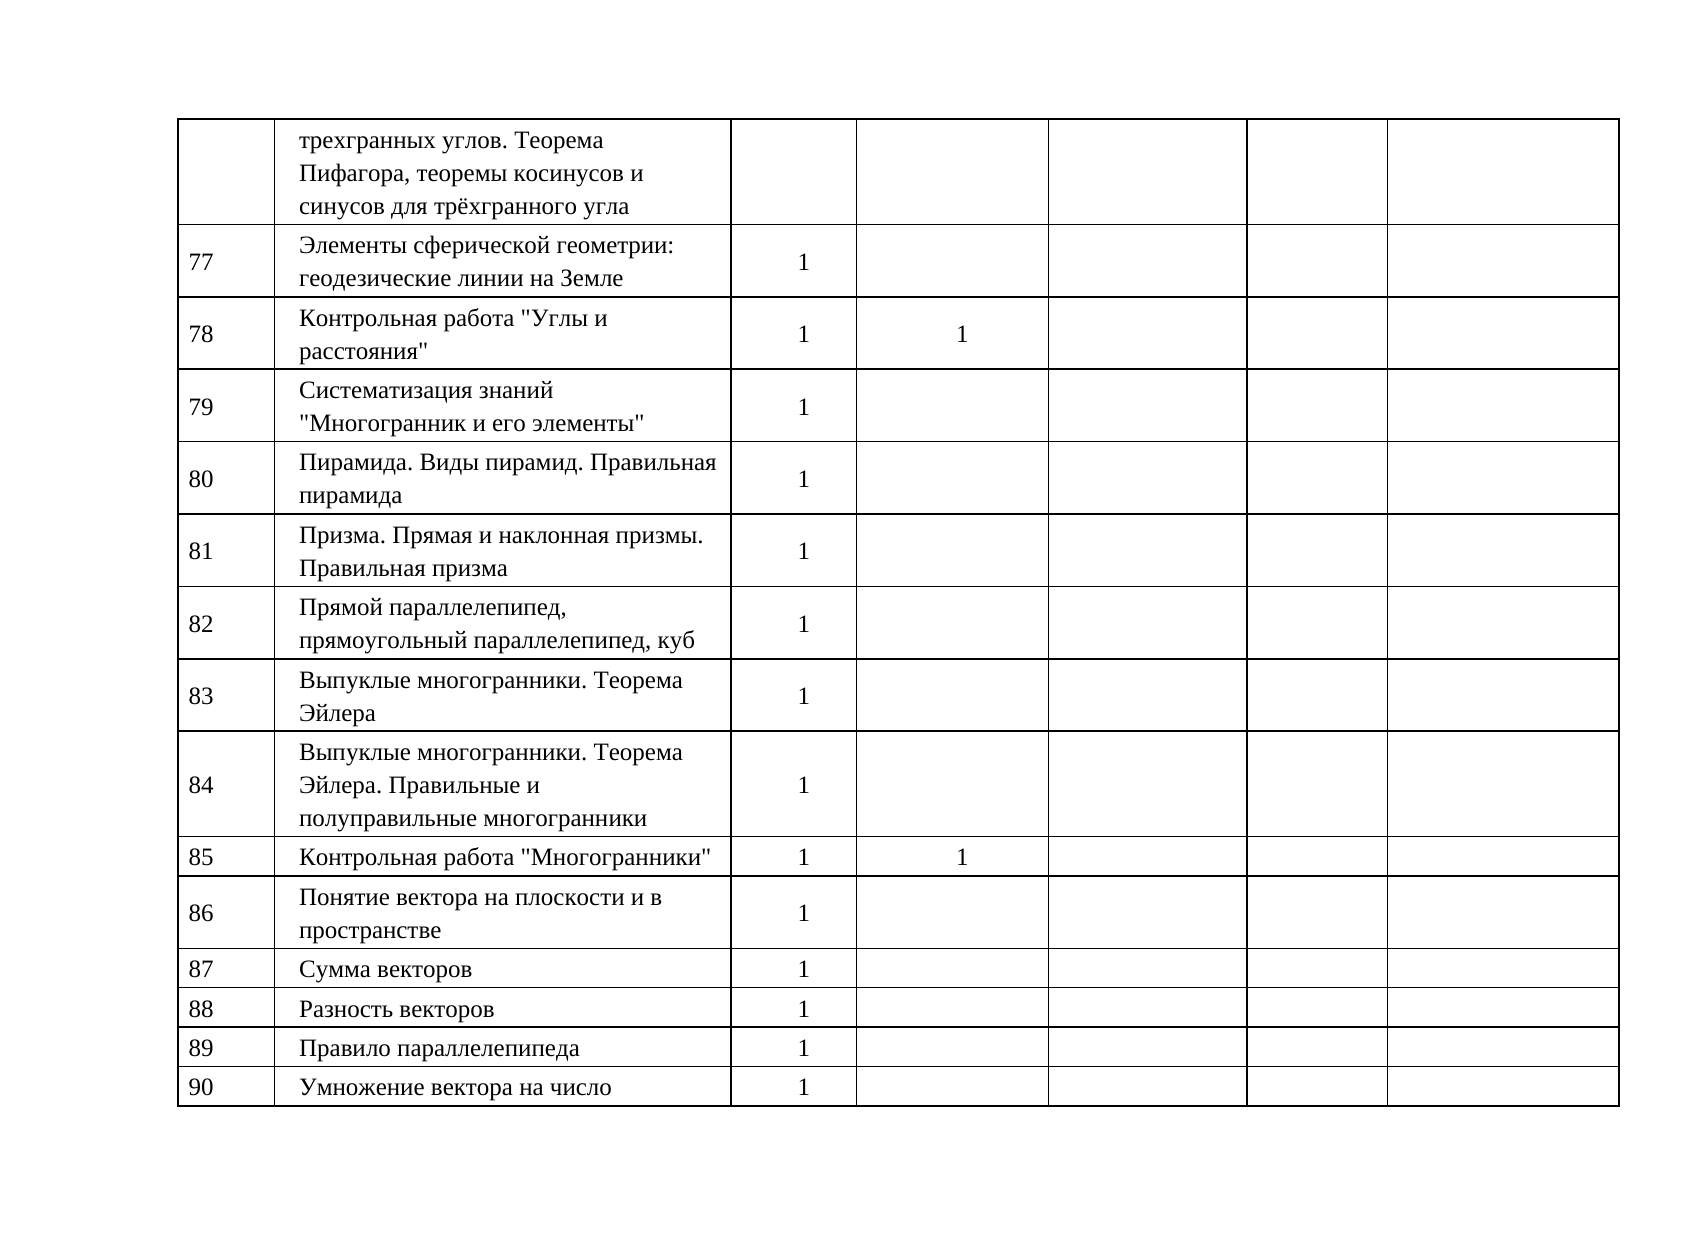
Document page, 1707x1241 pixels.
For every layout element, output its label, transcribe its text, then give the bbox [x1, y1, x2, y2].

table_cell 1 [732, 660, 856, 730]
table_cell [1049, 442, 1246, 513]
table_cell 1 [732, 587, 856, 658]
table_cell Разность векторов [275, 988, 730, 1026]
table_cell [1049, 732, 1246, 836]
table_cell [1388, 988, 1618, 1026]
table_cell [1248, 877, 1387, 947]
table_cell [857, 120, 1048, 223]
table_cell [275, 120, 730, 223]
table_cell Призма. Прямая и наклонная призмы. Правильная призма [275, 515, 730, 586]
table_cell [1388, 120, 1618, 223]
table_cell [1388, 732, 1618, 836]
table_cell [1049, 949, 1246, 987]
table_cell Контрольная работа "Углы и расстояния" [275, 298, 730, 368]
table_cell [1248, 120, 1387, 223]
table_cell [1388, 1067, 1618, 1105]
table_cell 87 [179, 949, 274, 987]
table_cell 76 [179, 120, 274, 223]
table_cell [1388, 370, 1618, 441]
table_cell [1049, 1067, 1246, 1105]
table_cell 1 [732, 442, 856, 513]
table_cell [1248, 1028, 1387, 1066]
table_cell [1248, 660, 1387, 730]
table_cell Умножение вектора на число [275, 1067, 730, 1105]
table_cell 1 [732, 225, 856, 296]
table_cell Элементы сферической геометрии: геодезические линии на Земле [275, 225, 730, 296]
table_cell [857, 732, 1048, 836]
table_cell [1248, 298, 1387, 368]
table_cell Понятие вектора на плоскости и в пространстве [275, 877, 730, 947]
table_cell 1 [732, 837, 856, 875]
table_cell 88 [179, 988, 274, 1026]
table_cell [1388, 837, 1618, 875]
table_cell [1248, 1067, 1387, 1105]
table_cell [857, 225, 1048, 296]
table_cell [1049, 225, 1246, 296]
table_cell [1049, 298, 1246, 368]
table_cell [1388, 1028, 1618, 1066]
table_cell [857, 660, 1048, 730]
table_cell 83 [179, 660, 274, 730]
table_cell Правило параллелепипеда [275, 1028, 730, 1066]
table_cell [1049, 120, 1246, 223]
table_cell 1 [732, 120, 856, 223]
table_cell [1049, 587, 1246, 658]
table_cell Пирамида. Виды пирамид. Правильная пирамида [275, 442, 730, 513]
table_cell [1248, 587, 1387, 658]
table_cell [1248, 837, 1387, 875]
table_cell [1049, 837, 1246, 875]
table_cell [1248, 732, 1387, 836]
table_cell [1049, 370, 1246, 441]
table_cell 1 [732, 949, 856, 987]
table_cell [1248, 988, 1387, 1026]
table_cell 1 [732, 370, 856, 441]
table_cell 77 [179, 225, 274, 296]
table_cell [1049, 877, 1246, 947]
table_cell 80 [179, 442, 274, 513]
table_cell 90 [179, 1067, 274, 1105]
table_cell [1049, 660, 1246, 730]
table_cell [1049, 515, 1246, 586]
table_cell [1388, 877, 1618, 947]
table_cell 79 [179, 370, 274, 441]
table_cell 1 [857, 298, 1048, 368]
table_cell 85 [179, 837, 274, 875]
table_cell [1248, 949, 1387, 987]
table_cell [857, 1028, 1048, 1066]
table_cell [1049, 1028, 1246, 1066]
table_cell [1388, 660, 1618, 730]
table_cell 81 [179, 515, 274, 586]
table_cell [857, 442, 1048, 513]
table_cell 82 [179, 587, 274, 658]
table_cell [857, 515, 1048, 586]
table_cell 1 [732, 988, 856, 1026]
table_cell 1 [732, 298, 856, 368]
table_cell 1 [732, 1028, 856, 1066]
table_cell Прямой параллелепипед, прямоугольный параллелепипед, куб [275, 587, 730, 658]
table_cell Выпуклые многогранники. Теорема Эйлера [275, 660, 730, 730]
table_cell [1248, 442, 1387, 513]
table_cell [857, 949, 1048, 987]
table_cell [1388, 225, 1618, 296]
table_cell [857, 1067, 1048, 1105]
table_cell [1248, 515, 1387, 586]
table_cell [857, 370, 1048, 441]
table_cell 1 [857, 837, 1048, 875]
table_cell 78 [179, 298, 274, 368]
table_cell 1 [732, 877, 856, 947]
table_cell 1 [732, 1067, 856, 1105]
table_cell Выпуклые многогранники. Теорема Эйлера. Правильные и полуправильные многогранники [275, 732, 730, 836]
table_cell 1 [732, 732, 856, 836]
table_cell 86 [179, 877, 274, 947]
table_cell [1248, 370, 1387, 441]
table_cell 84 [179, 732, 274, 836]
table_cell [1388, 949, 1618, 987]
table_cell 1 [732, 515, 856, 586]
table_cell Систематизация знаний "Многогранник и его элементы" [275, 370, 730, 441]
table_cell 89 [179, 1028, 274, 1066]
table_cell [1388, 442, 1618, 513]
table_cell Сумма векторов [275, 949, 730, 987]
table_cell [857, 587, 1048, 658]
table_cell [1049, 988, 1246, 1026]
table_cell [1388, 587, 1618, 658]
table_cell Контрольная работа "Многогранники" [275, 837, 730, 875]
table_cell [857, 877, 1048, 947]
table_cell [1388, 515, 1618, 586]
table_cell [1388, 298, 1618, 368]
table_cell [857, 988, 1048, 1026]
table_cell [1248, 225, 1387, 296]
